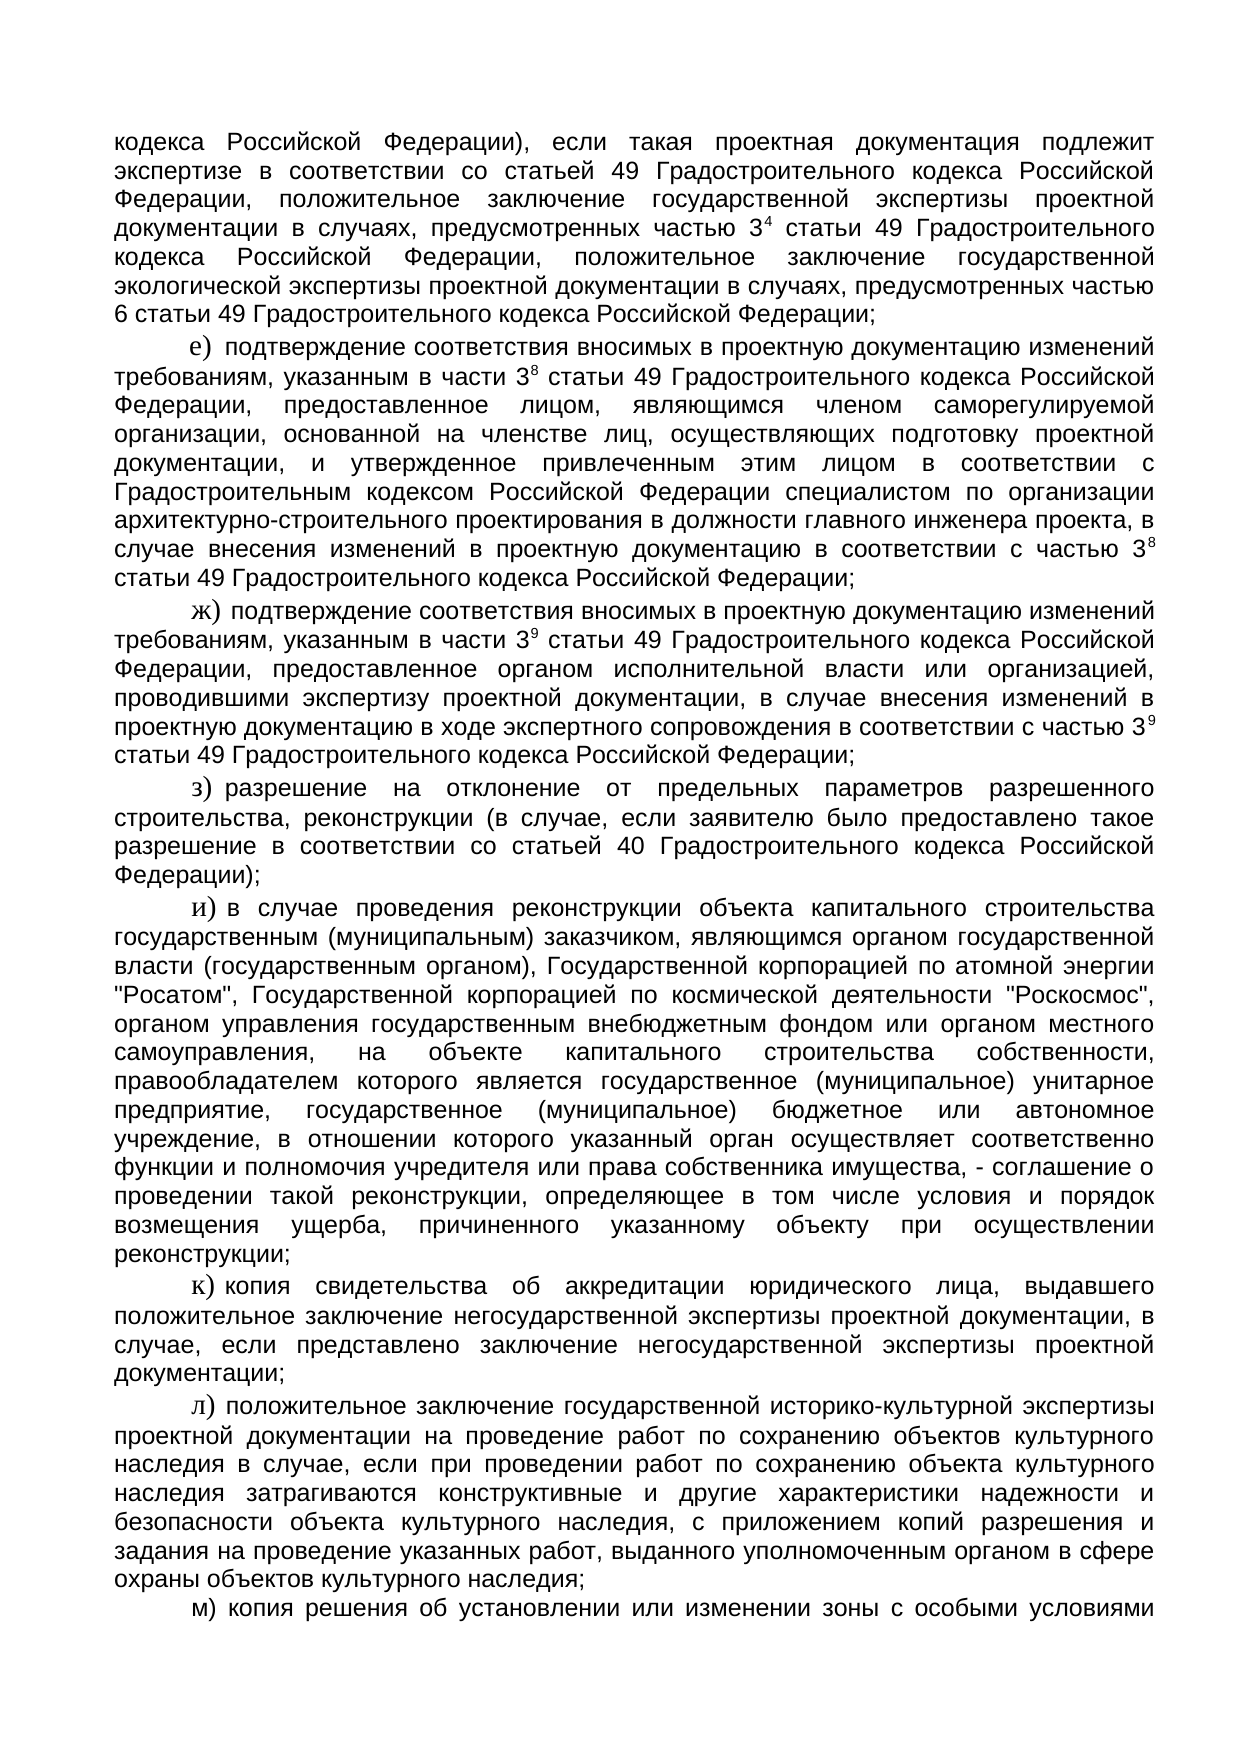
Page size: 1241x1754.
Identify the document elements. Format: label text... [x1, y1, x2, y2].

list подтверждение соответствия вносимых в проектную документацию изменений требованиям, указанным в части 39 статьи 49 Градостроительного кодекса Российской Федерации, предоставленное органом исполнительной власти или организацией, проводившими экспертизу проектной документации, в случае внесения изменений в проектную документацию в ходе экспертного сопровождения в соответствии с частью 39 статьи 49 Градостроительного кодекса Российской Федерации; [114, 592, 1156, 769]
list подтверждение соответствия вносимых в проектную документацию изменений требованиям, указанным в части 38 статьи 49 Градостроительного кодекса Российской Федерации, предоставленное лицом, являющимся членом саморегулируемой организации, основанной на членстве лиц, осуществляющих подготовку проектной документации, и утвержденное привлеченным этим лицом в соответствии с Градостроительным кодексом Российской Федерации специалистом по организации архитектурно-строительного проектирования в должности главного инженера проекта, в случае внесения изменений в проектную документацию в соответствии с частью 38 статьи 49 Градостроительного кодекса Российской Федерации; [114, 328, 1156, 592]
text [114, 1593, 1156, 1622]
list разрешение на отклонение от предельных параметров разрешенного строительства, реконструкции (в случае, если заявителю было предоставлено такое разрешение в соответствии со статьей 40 Градостроительного кодекса Российской Федерации); [114, 769, 1156, 889]
list положительное заключение государственной историко-культурной экспертизы проектной документации на проведение работ по сохранению объектов культурного наследия в случае, если при проведении работ по сохранению объекта культурного наследия затрагиваются конструктивные и другие характеристики надежности и безопасности объекта культурного наследия, с приложением копий разрешения и задания на проведение указанных работ, выданного уполномоченным органом в сфере охраны объектов культурного наследия; [114, 1387, 1156, 1593]
list копия свидетельства об аккредитации юридического лица, выдавшего положительное заключение негосударственной экспертизы проектной документации, в случае, если представлено заключение негосударственной экспертизы проектной документации; [114, 1267, 1156, 1387]
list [114, 127, 1156, 328]
list в случае проведения реконструкции объекта капитального строительства государственным (муниципальным) заказчиком, являющимся органом государственной власти (государственным органом), Государственной корпорацией по атомной энергии "Росатом", Государственной корпорацией по космической деятельности "Роскосмос", органом управления государственным внебюджетным фондом или органом местного самоуправления, на объекте капитального строительства собственности, правообладателем которого является государственное (муниципальное) унитарное предприятие, государственное (муниципальное) бюджетное или автономное учреждение, в отношении которого указанный орган осуществляет соответственно функции и полномочия учредителя или права собственника имущества, - соглашение о проведении такой реконструкции, определяющее в том числе условия и порядок возмещения ущерба, причиненного указанному объекту при осуществлении реконструкции; [114, 889, 1156, 1267]
